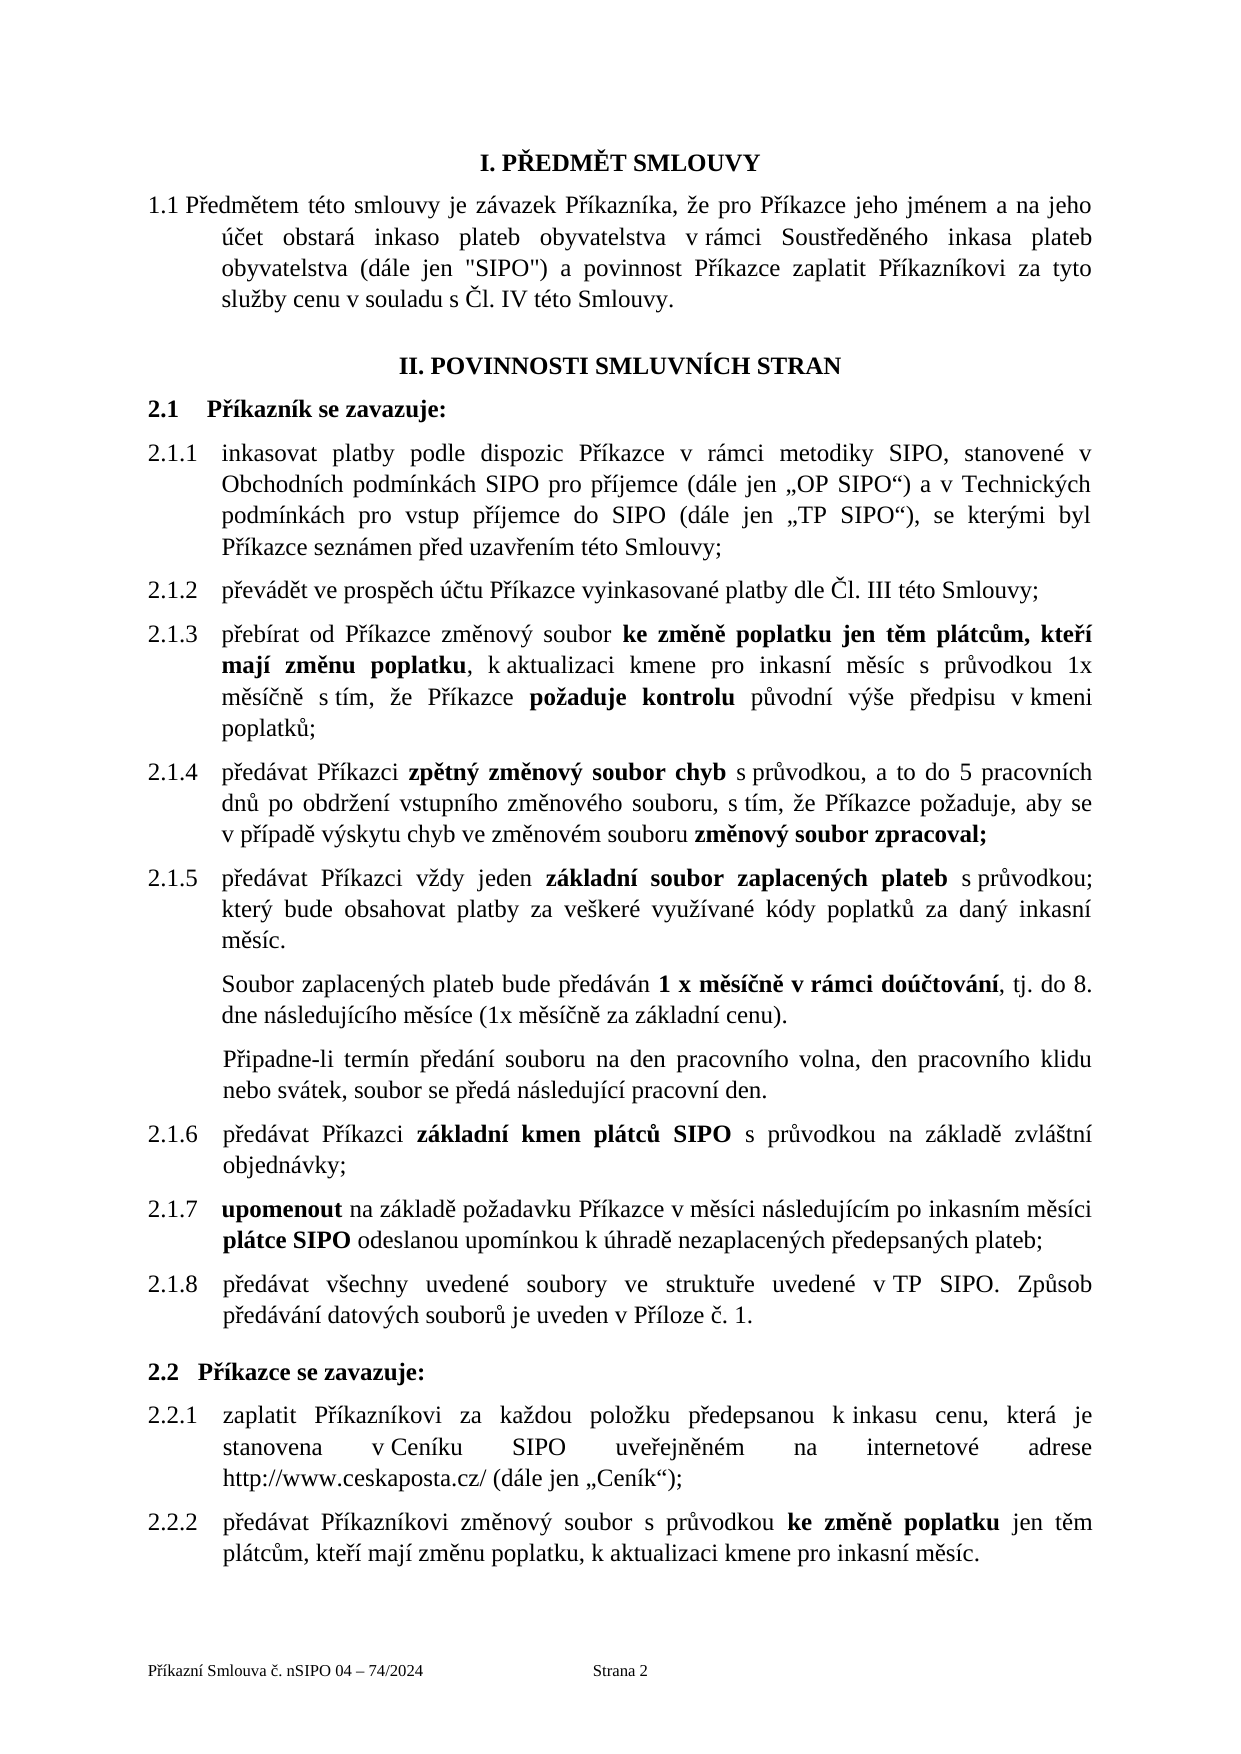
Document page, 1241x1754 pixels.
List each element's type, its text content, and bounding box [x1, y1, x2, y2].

text II. POVINNOSTI SMLUVNÍCH STRAN [148, 351, 1093, 380]
text Soubor zaplacených plateb bude předáván 1 x měsíčně v rámci doúčtování, tj. do 8. dne následujícího měsíce (1x měsíčně za základní cenu). [221, 968, 1093, 1030]
list předávat všechny uvedené soubory ve struktuře uvedené v TP SIPO. Způsob předávání datových souborů je uveden v Příloze č. 1. [148, 1268, 1093, 1330]
list upomenout na základě požadavku Příkazce v měsíci následujícím po inkasním měsíci plátce SIPO odeslanou upomínkou k úhradě nezaplacených předepsaných plateb; [148, 1193, 1093, 1255]
list Předmětem této smlouvy je závazek Příkazníka, že pro Příkazce jeho jménem a na jeho účet obstará inkaso plateb obyvatelstva v rámci Soustředěného inkasa plateb obyvatelstva (dále jen "SIPO") a povinnost Příkazce zaplatit Příkazníkovi za tyto služby cenu v souladu s Čl. IV této Smlouvy. [148, 189, 1093, 314]
list předávat Příkazníkovi změnový soubor s průvodkou ke změně poplatku jen těm plátcům, kteří mají změnu poplatku, k aktualizaci kmene pro inkasní měsíc. [148, 1505, 1093, 1568]
text 2.1 Příkazník se zavazuje: [148, 393, 1093, 424]
list Příkazce se zavazuje: [148, 1355, 1093, 1386]
text Připadne-li termín předání souboru na den pracovního volna, den pracovního klidu nebo svátek, soubor se předá následující pracovní den. [223, 1043, 1093, 1105]
list přebírat od Příkazce změnový soubor ke změně poplatku jen těm plátcům, kteří mají změnu poplatku, k aktualizaci kmene pro inkasní měsíc s průvodkou 1x měsíčně s tím, že Příkazce požaduje kontrolu původní výše předpisu v kmeni poplatků; [148, 618, 1093, 743]
list předávat Příkazci základní kmen plátců SIPO s průvodkou na základě zvláštní objednávky; [148, 1118, 1093, 1180]
list předávat Příkazci vždy jeden základní soubor zaplacených plateb s průvodkou; který bude obsahovat platby za veškeré využívané kódy poplatků za daný inkasní měsíc. [148, 861, 1093, 955]
list zaplatit Příkazníkovi za každou položku předepsanou k inkasu cenu, která je stanovena v Ceníku SIPO uveřejněném na internetové adrese http://www.ceskaposta.cz/ (dále jen „Ceník“); [148, 1399, 1093, 1493]
list převádět ve prospěch účtu Příkazce vyinkasované platby dle Čl. III této Smlouvy; [148, 574, 1093, 605]
title I. PŘEDMĚT SMLOUVY [148, 148, 1093, 176]
list předávat Příkazci zpětný změnový soubor chyb s průvodkou, a to do 5 pracovních dnů po obdržení vstupního změnového souboru, s tím, že Příkazce požaduje, aby se v případě výskytu chyb ve změnovém souboru změnový soubor zpracoval; [148, 755, 1093, 849]
list inkasovat platby podle dispozic Příkazce v rámci metodiky SIPO, stanovené v Obchodních podmínkách SIPO pro příjemce (dále jen „OP SIPO“) a v Technických podmínkách pro vstup příjemce do SIPO (dále jen „TP SIPO“), se kterými byl Příkazce seznámen před uzavřením této Smlouvy; [148, 436, 1093, 561]
